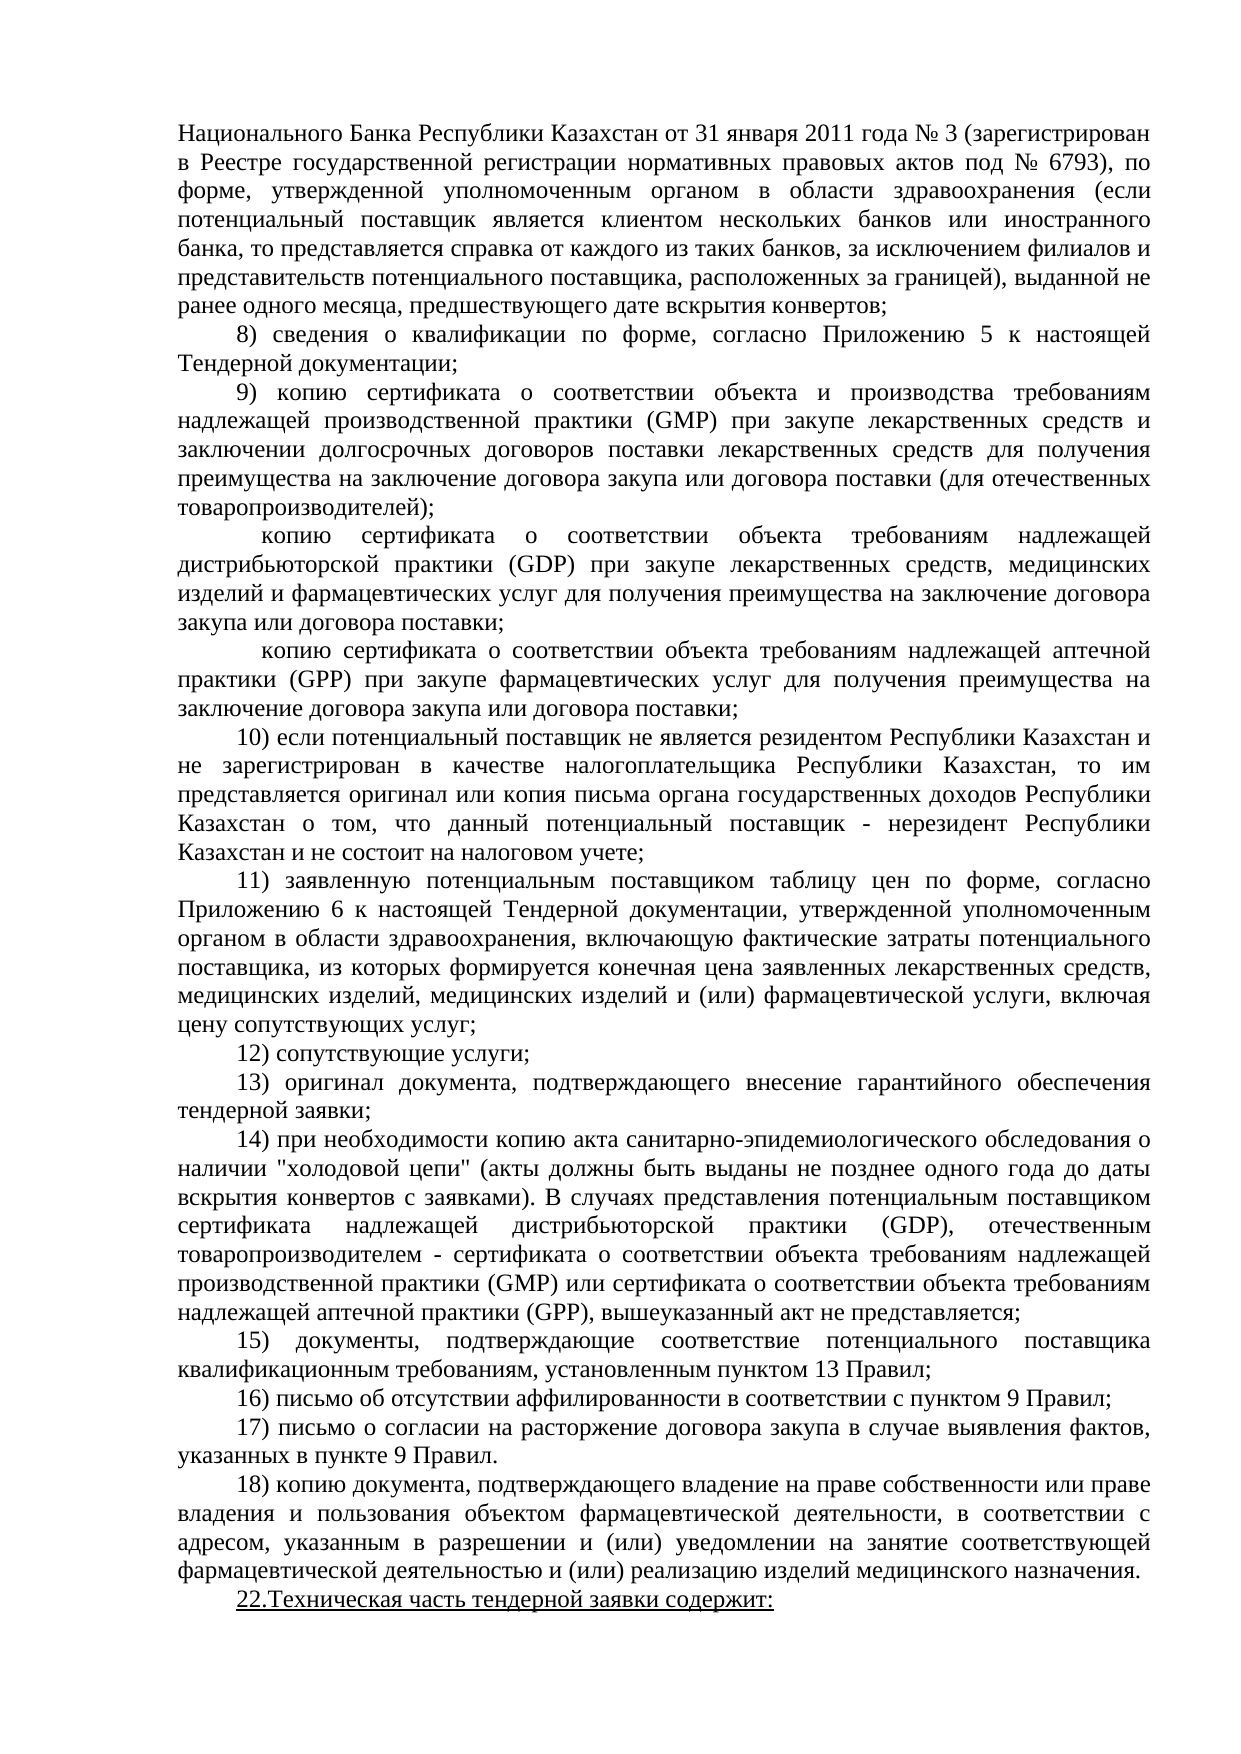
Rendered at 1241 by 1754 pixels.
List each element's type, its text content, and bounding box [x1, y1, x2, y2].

text 22.Техническая часть тендерной заявки содержит: [177, 1584, 1152, 1613]
text 14) при необходимости копию акта санитарно-эпидемиологического обследования о наличии "холодовой цепи" (акты должны быть выданы не позднее одного года до даты вскрытия конвертов с заявками). В случаях представления потенциальным поставщиком сертификата надлежащей дистрибьюторской практики (GDP), отечественным товаропроизводителем - сертификата о соответствии объекта требованиям надлежащей производственной практики (GMP) или сертификата о соответствии объекта требованиям надлежащей аптечной практики (GPP), вышеуказанный акт не представляется; [177, 1124, 1152, 1326]
text 9) копию сертификата о соответствии объекта и производства требованиям надлежащей производственной практики (GMP) при закупе лекарственных средств и заключении долгосрочных договоров поставки лекарственных средств для получения преимущества на заключение договора закупа или договора поставки (для отечественных товаропроизводителей); [177, 377, 1152, 521]
text 10) если потенциальный поставщик не является резидентом Республики Казахстан и не зарегистрирован в качестве налогоплательщика Республики Казахстан, то им представляется оригинал или копия письма органа государственных доходов Республики Казахстан о том, что данный потенциальный поставщик - нерезидент Республики Казахстан и не состоит на налоговом учете; [177, 722, 1152, 866]
text копию сертификата о соответствии объекта требованиям надлежащей аптечной практики (GPP) при закупе фармацевтических услуг для получения преимущества на заключение договора закупа или договора поставки; [177, 636, 1152, 722]
text 11) заявленную потенциальным поставщиком таблицу цен по форме, согласно Приложению 6 к настоящей Тендерной документации, утвержденной уполномоченным органом в области здравоохранения, включающую фактические затраты потенциального поставщика, из которых формируется конечная цена заявленных лекарственных средств, медицинских изделий, медицинских изделий и (или) фармацевтической услуги, включая цену сопутствующих услуг; [177, 866, 1152, 1038]
text копию сертификата о соответствии объекта требованиям надлежащей дистрибьюторской практики (GDP) при закупе лекарственных средств, медицинских изделий и фармацевтических услуг для получения преимущества на заключение договора закупа или договора поставки; [177, 521, 1152, 636]
text 15) документы, подтверждающие соответствие потенциального поставщика квалификационным требованиям, установленным пунктом 13 Правил; [177, 1326, 1152, 1383]
text 18) копию документа, подтверждающего владение на праве собственности или праве владения и пользования объектом фармацевтической деятельности, в соответствии с адресом, указанным в разрешении и (или) уведомлении на занятие соответствующей фармацевтической деятельностью и (или) реализацию изделий медицинского назначения. [177, 1469, 1152, 1584]
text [177, 118, 1152, 319]
text 16) письмо об отсутствии аффилированности в соответствии с пунктом 9 Правил; [177, 1383, 1152, 1412]
text 8) сведения о квалификации по форме, согласно Приложению 5 к настоящей Тендерной документации; [177, 319, 1152, 377]
text 13) оригинал документа, подтверждающего внесение гарантийного обеспечения тендерной заявки; [177, 1067, 1152, 1124]
text 12) сопутствующие услуги; [177, 1038, 1152, 1067]
text 17) письмо о согласии на расторжение договора закупа в случае выявления фактов, указанных в пункте 9 Правил. [177, 1412, 1152, 1469]
